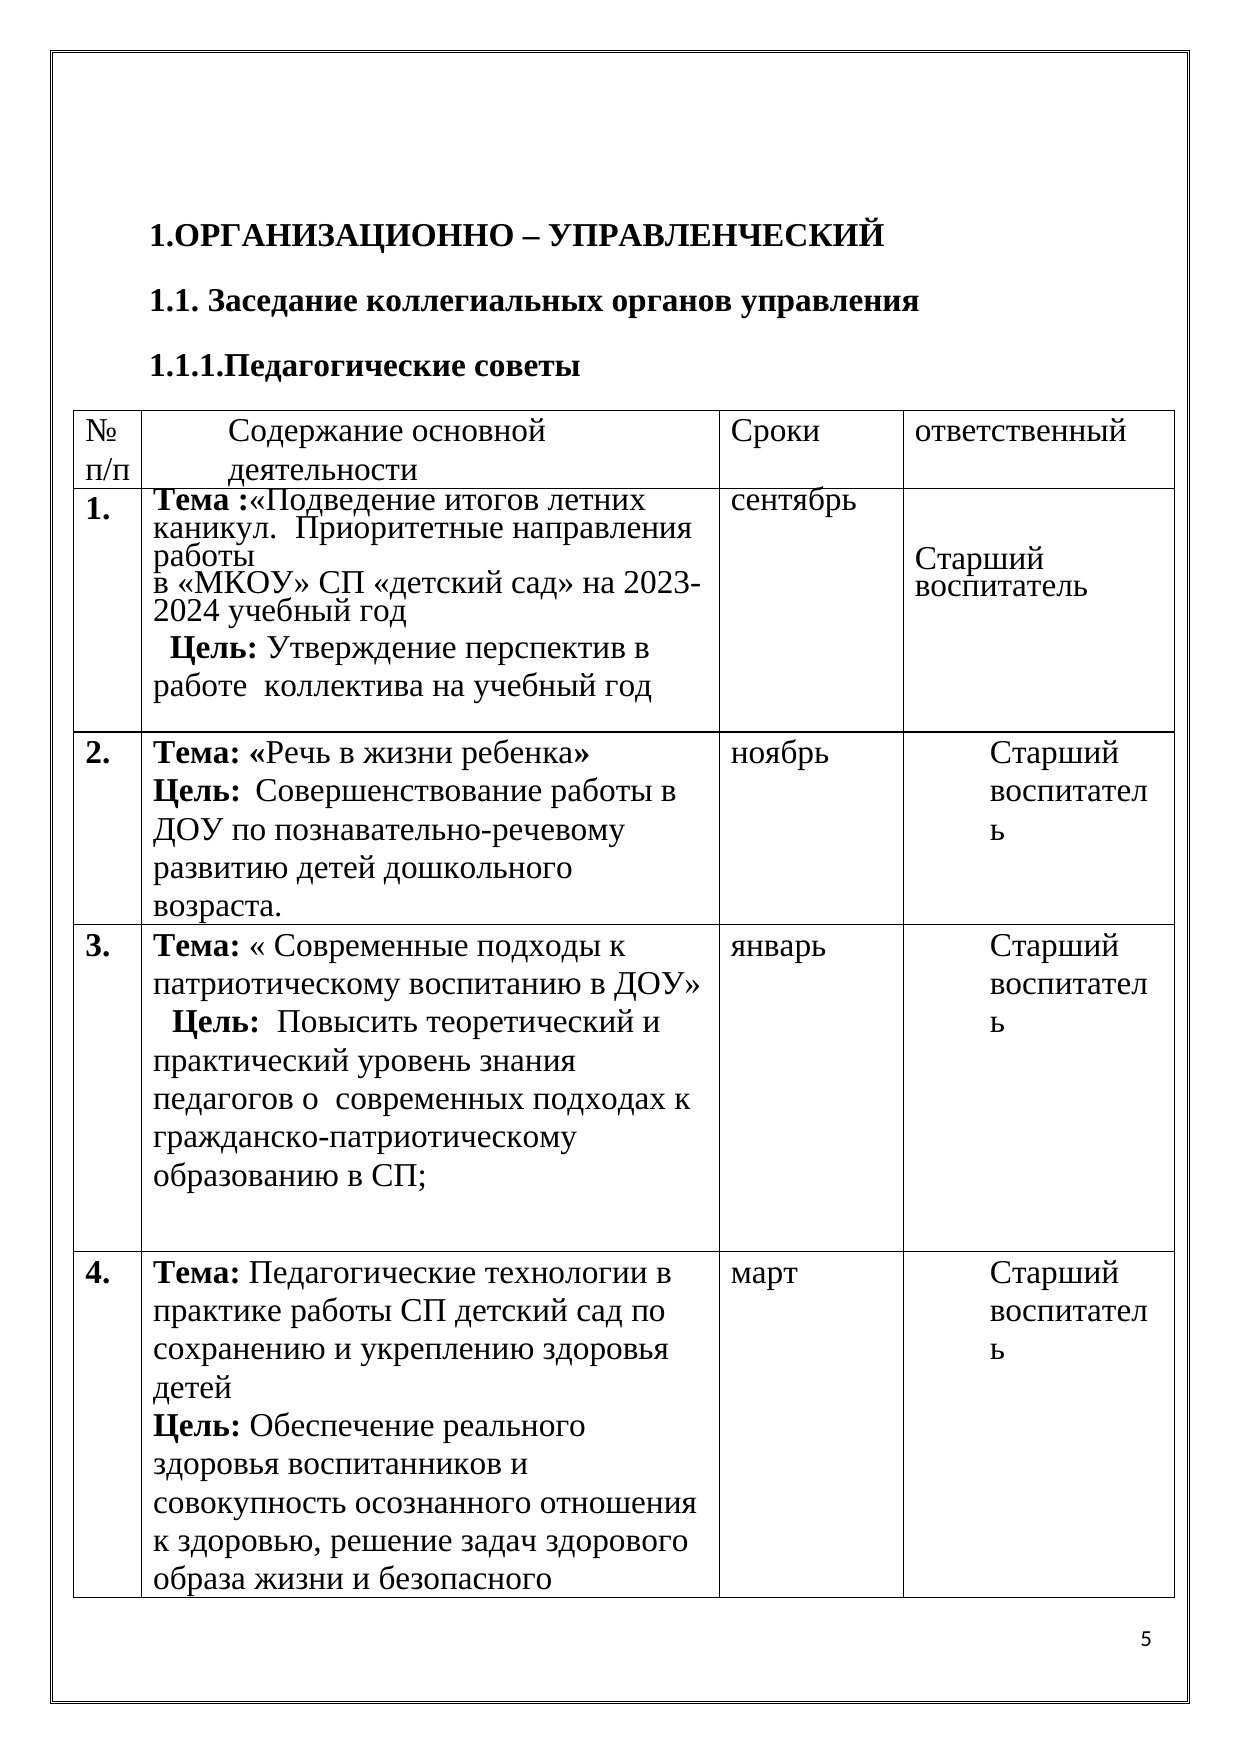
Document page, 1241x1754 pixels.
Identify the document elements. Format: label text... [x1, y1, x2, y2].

table_cell Старший воспитатель [904, 1252, 1174, 1597]
table_cell 1. [74, 489, 141, 731]
table_cell Тема: «Речь в жизни ребенка» Цель: Совершенствование работы в ДОУ по познавательно-речевому развитию детей дошкольного возраста. [142, 733, 719, 924]
table_cell Старший воспитатель [904, 489, 1174, 731]
table_header Сроки [720, 411, 903, 487]
table_cell сентябрь [720, 489, 903, 731]
table_header № п/п [74, 411, 141, 487]
table_header Содержание основной деятельности [142, 411, 719, 487]
table_header ответственный [904, 411, 1174, 487]
table_cell ноябрь [720, 733, 903, 924]
table_cell Тема :«Подведение итогов летних каникул. Приоритетные направления работы в «МКОУ» СП «детский сад» на 2023-2024 учебный год Цель: Утверждение перспектив в работе коллектива на учебный год [142, 489, 719, 731]
table_cell январь [720, 925, 903, 1251]
table_cell Тема: « Современные подходы к патриотическому воспитанию в ДОУ» Цель: Повысить теоретический и практический уровень знания педагогов о современных подходах к гражданско-патриотическому образованию в СП; [142, 925, 719, 1251]
table_cell 3. [74, 925, 141, 1251]
table_cell Старший воспитатель [904, 925, 1174, 1251]
table_cell март [720, 1252, 903, 1597]
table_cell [142, 1252, 719, 1597]
text 1.ОРГАНИЗАЦИОННО – УПРАВЛЕНЧЕСКИЙ [149, 215, 1152, 253]
table_cell Старший воспитатель [904, 733, 1174, 924]
text 1.1. Заседание коллегиальных органов управления [149, 280, 1152, 318]
table_cell 4. [74, 1252, 141, 1597]
text 1.1.1.Педагогические советы [149, 345, 1152, 383]
table_cell 2. [74, 733, 141, 924]
